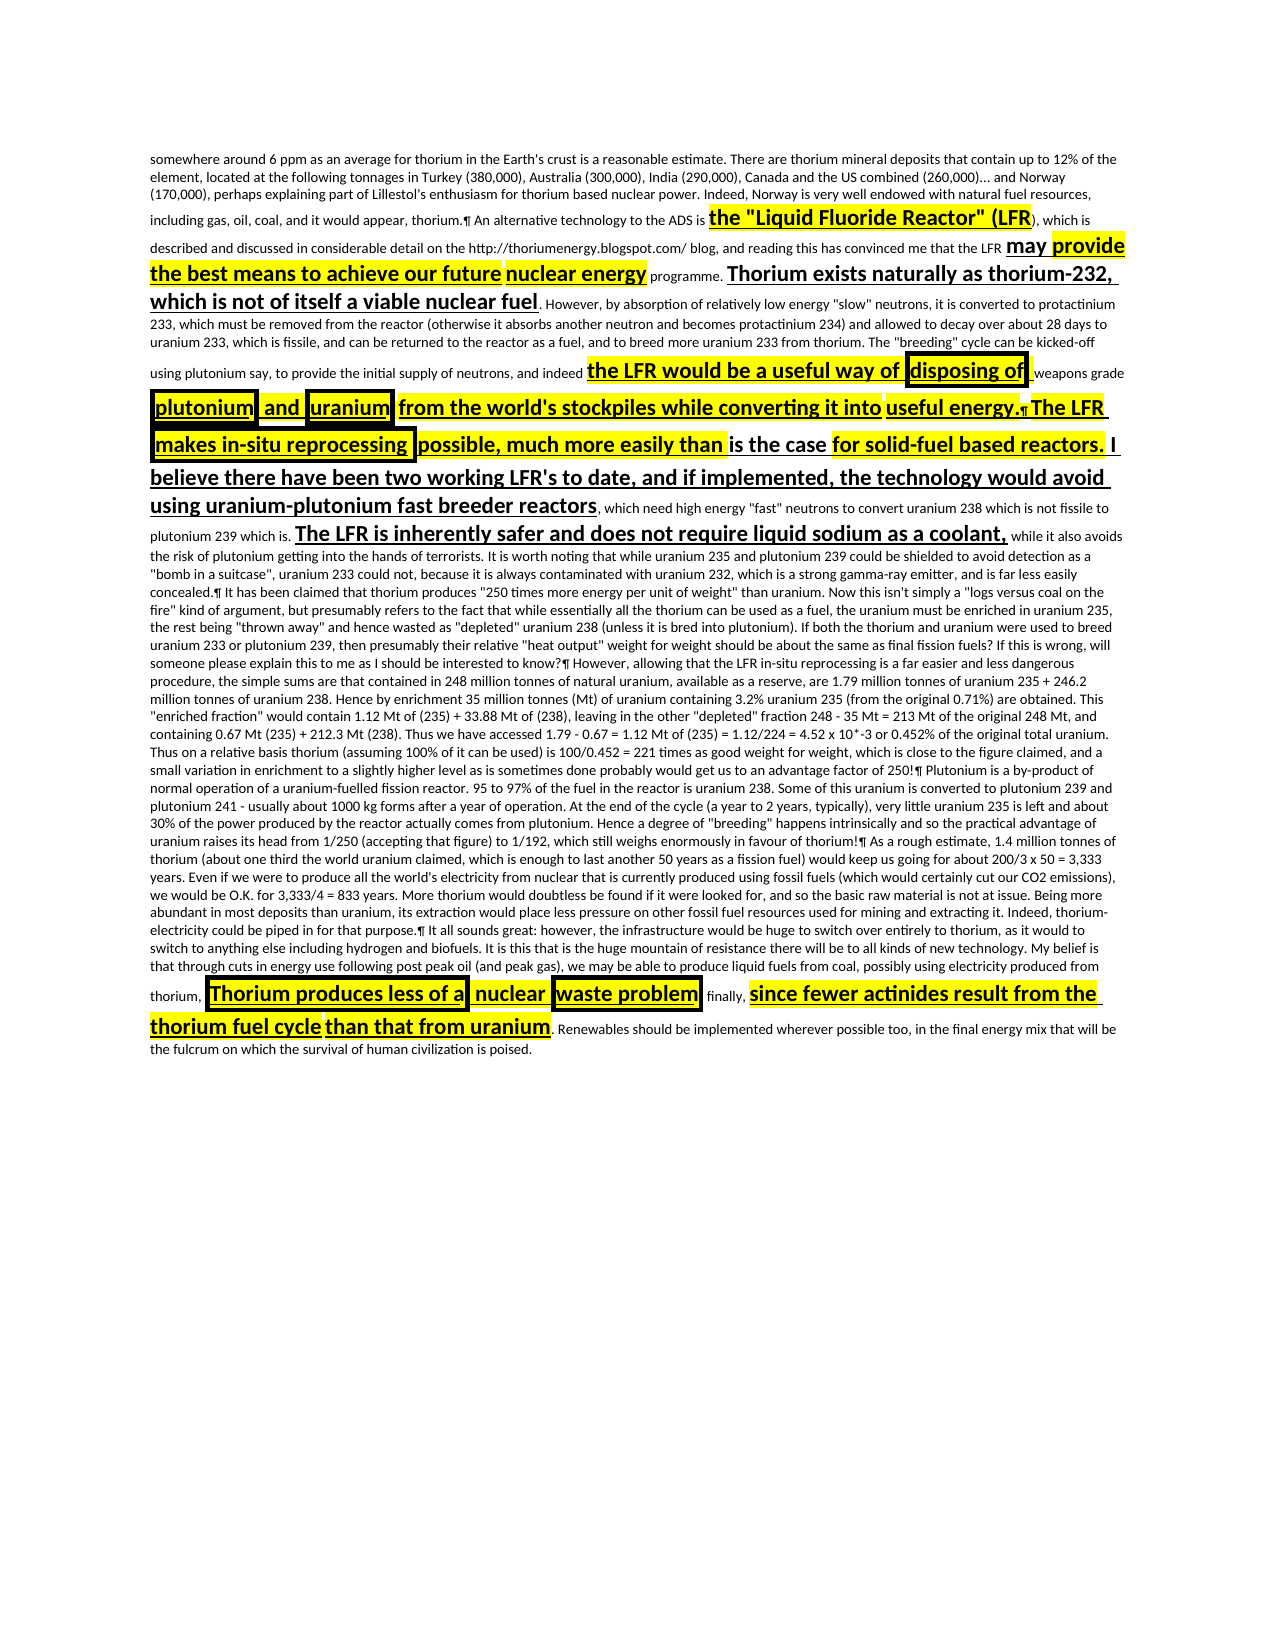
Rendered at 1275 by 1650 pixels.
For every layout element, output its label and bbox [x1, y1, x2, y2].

text [150, 150, 1125, 1058]
